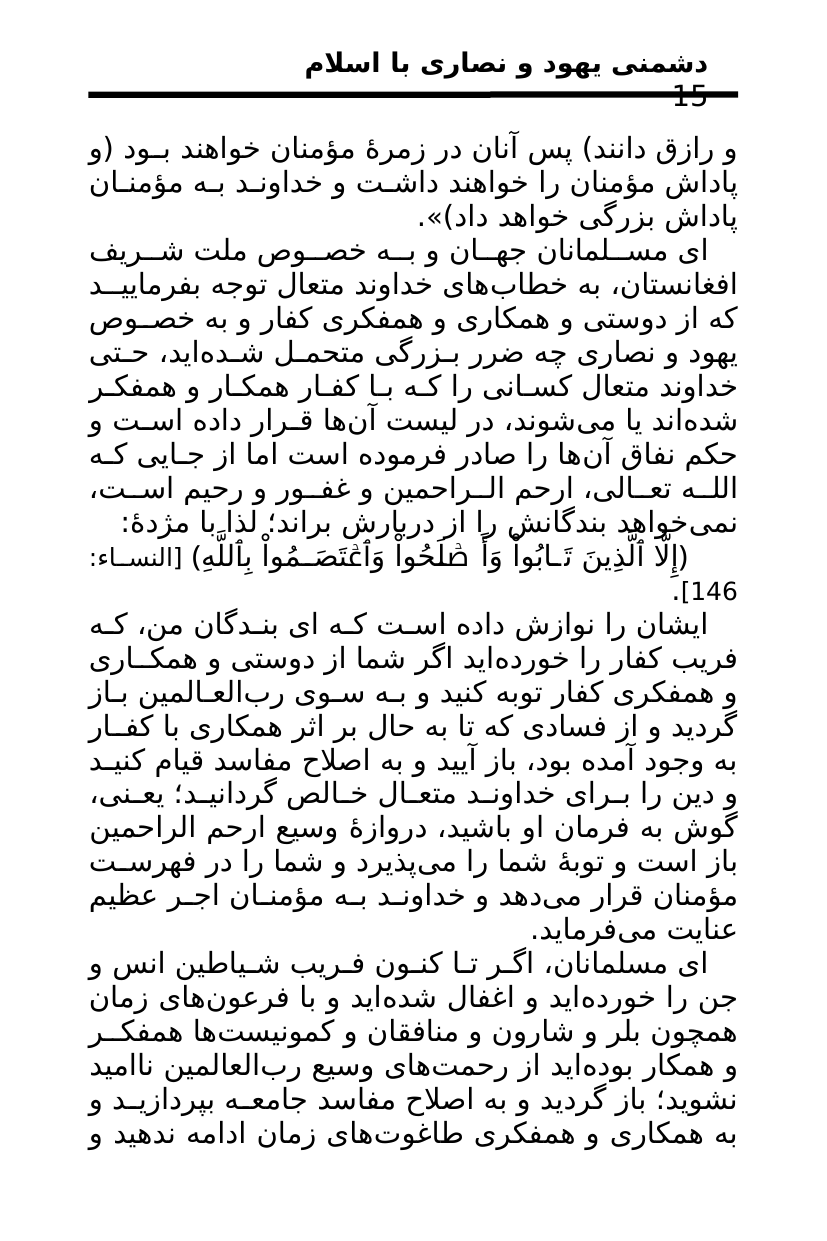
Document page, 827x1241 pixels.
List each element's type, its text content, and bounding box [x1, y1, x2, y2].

text ای مسلمانان جهان و به خصوص ملت شریف افغانستان، به خطاب‌های خداوند متعال توجه بفرمایید که از دوستی و همکاری و همفکری کفار و به خصوص یهود و نصاری چه ضرر بزرگی متحمل شده‌اید، حتی خداوند متعال کسانی را که با کفار همکار و همفکر شده‌اند یا می‌شوند، در لیست آن‌ها قرار داده است و حکم نفاق آن‌ها را صادر فرموده است اما از جایی که الله تعالی، ارحم الراحمین و غفور و رحیم است، نمی‌خواهد بندگانش را از دربارش براند؛ لذا با مژدۀ: [89, 233, 738, 539]
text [89, 132, 738, 233]
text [89, 947, 738, 1150]
text ایشان را نوازش داده است که ای بندگان من، که فریب کفار را خورده‌اید اگر شما از دوستی و همکاری و همفکری کفار توبه کنید و به سوی رب‌العالمین باز گردید و از فسادی که تا به حال بر اثر همکاری با کفار به وجود آمده بود، باز آیید و به اصلاح مفاسد قیام کنید و دین را برای خداوند متعال خالص گردانید؛ یعنی، گوش به فرمان او باشید، دروازۀ وسیع ارحم الراحمین باز است و توبۀ شما را می‌پذیرد و شما را در فهرست مؤمنان قرار می‌دهد و خداوند به مؤمنان اجر عظیم عنایت می‌فرماید. [89, 607, 738, 947]
text ﴿إِلَّا ٱلَّذِينَ تَابُواْ وَأَصۡلَحُواْ وَٱعۡتَصَمُواْ بِٱللَّهِ﴾ [النساء: 146]. [89, 539, 738, 607]
